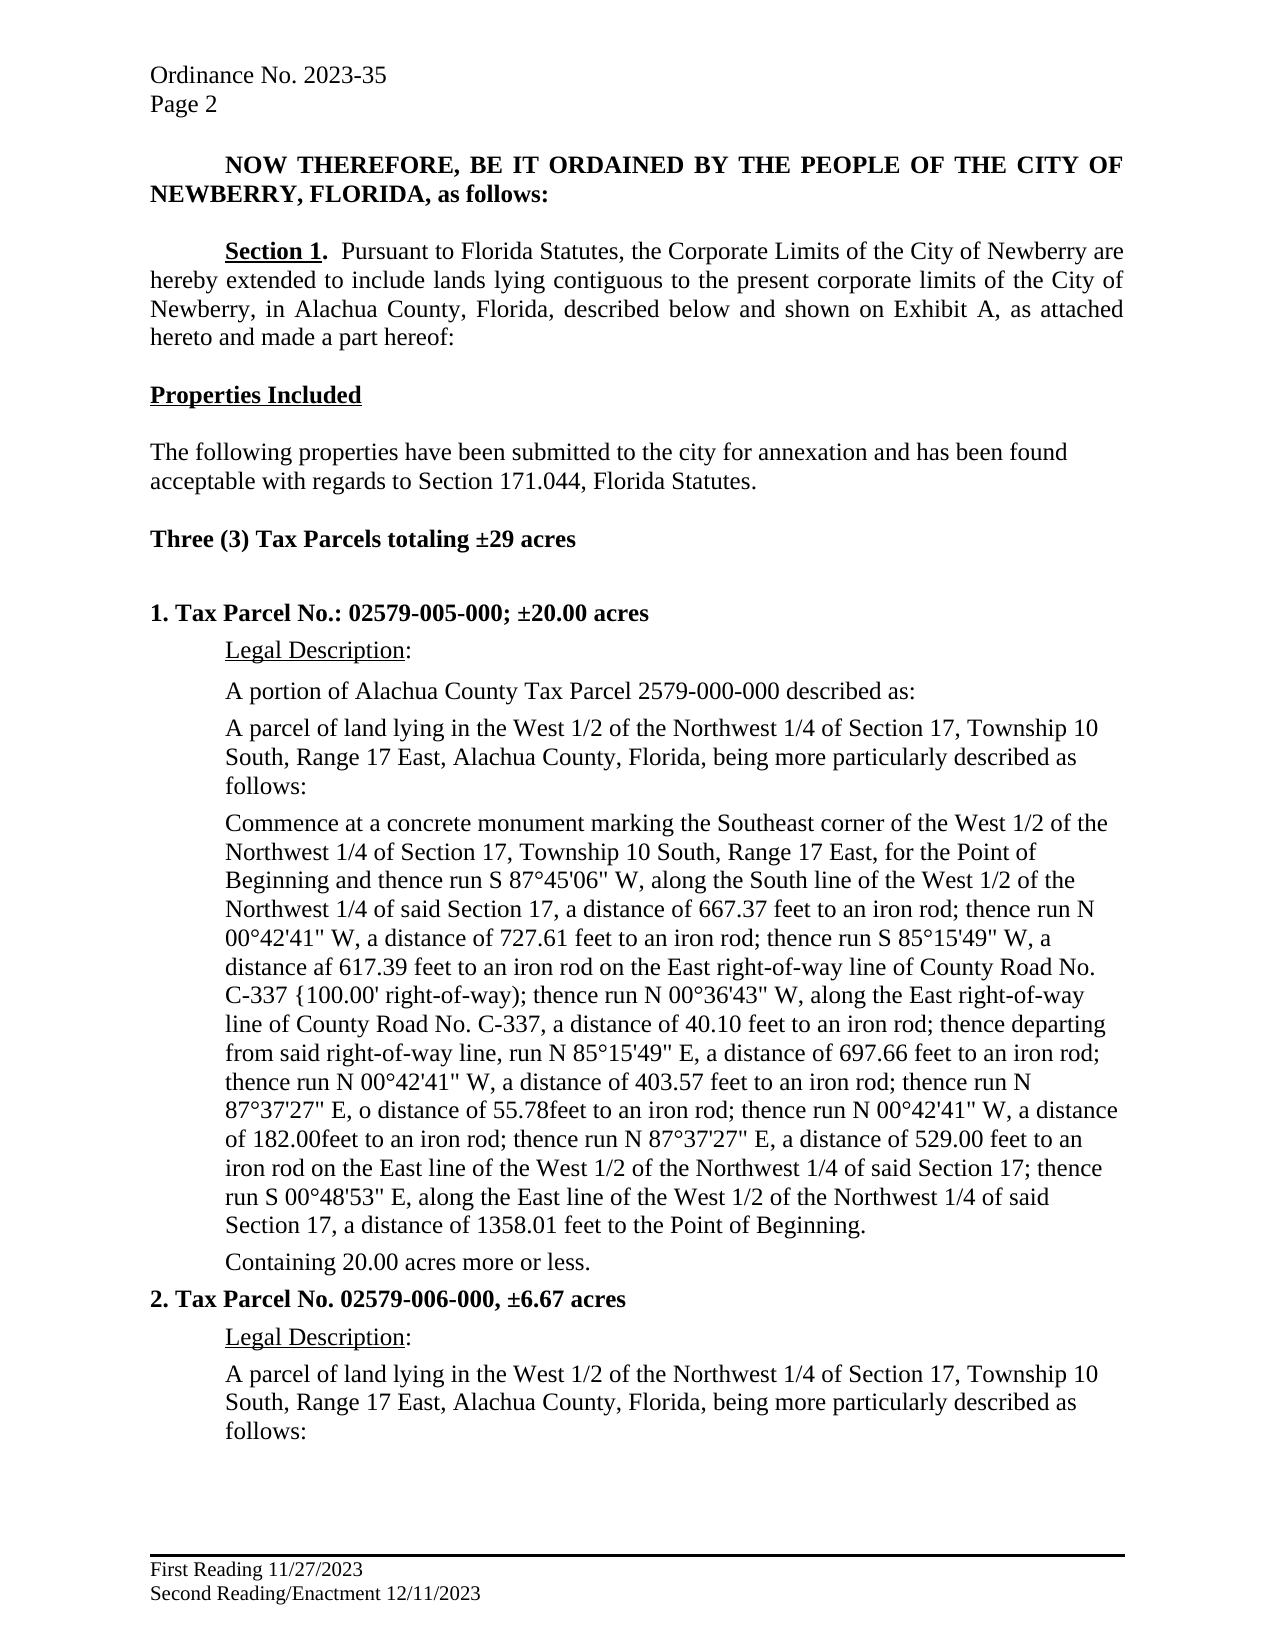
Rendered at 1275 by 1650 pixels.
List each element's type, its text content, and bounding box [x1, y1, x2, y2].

text A parcel of land lying in the West 1/2 of the Northwest 1/4 of Section 17, Township 10 South, Range 17 East, Alachua County, Florida, being more particularly described as follows: [225, 1359, 1125, 1445]
text Containing 20.00 acres more or less. [225, 1247, 1125, 1276]
text A parcel of land lying in the West 1/2 of the Northwest 1/4 of Section 17, Township 10 South, Range 17 East, Alachua County, Florida, being more particularly described as follows: [225, 713, 1125, 799]
text 1. Tax Parcel No.: 02579-005-000; ±20.00 acres [150, 598, 1125, 627]
text The following properties have been submitted to the city for annexation and has been found acceptable with regards to Section 171.044, Florida Statutes. [150, 437, 1125, 495]
text Section 1. Pursuant to Florida Statutes, the Corporate Limits of the City of Newberry are hereby extended to include lands lying contiguous to the present corporate limits of the City of Newberry, in Alachua County, Florida, described below and shown on Exhibit A, as attached hereto and made a part hereof: [150, 236, 1125, 351]
text Legal Description: [150, 635, 1125, 664]
text Commence at a concrete monument marking the Southeast corner of the West 1/2 of the Northwest 1/4 of Section 17, Township 10 South, Range 17 East, for the Point of Beginning and thence run S 87°45'06" W, along the South line of the West 1/2 of the Northwest 1/4 of said Section 17, a distance of 667.37 feet to an iron rod; thence run N 00°42'41" W, a distance of 727.61 feet to an iron rod; thence run S 85°15'49" W, a distance af 617.39 feet to an iron rod on the East right-of-way line of County Road No. C-337 {100.00' right-of-way); thence run N 00°36'43" W, along the East right-of-way line of County Road No. C-337, a distance of 40.10 feet to an iron rod; thence departing from said right-of-way line, run N 85°15'49" E, a distance of 697.66 feet to an iron rod; thence run N 00°42'41" W, a distance of 403.57 feet to an iron rod; thence run N 87°37'27" E, o distance of 55.78feet to an iron rod; thence run N 00°42'41" W, a distance of 182.00feet to an iron rod; thence run N 87°37'27" E, a distance of 529.00 feet to an iron rod on the East line of the West 1/2 of the Northwest 1/4 of said Section 17; thence run S 00°48'53" E, along the East line of the West 1/2 of the Northwest 1/4 of said Section 17, a distance of 1358.01 feet to the Point of Beginning. [225, 808, 1125, 1239]
text Properties Included [150, 380, 1125, 409]
text Three (3) Tax Parcels totaling ±29 acres [150, 524, 1125, 552]
text 2. Tax Parcel No. 02579-006-000, ±6.67 acres [150, 1284, 1125, 1313]
text A portion of Alachua County Tax Parcel 2579-000-000 described as: [225, 676, 1125, 705]
text NOW THEREFORE, BE IT ORDAINED BY THE PEOPLE OF THE OF NEWBERRY, FLORIDA, as follows: [150, 150, 1125, 207]
text Legal Description: [150, 1322, 1125, 1350]
